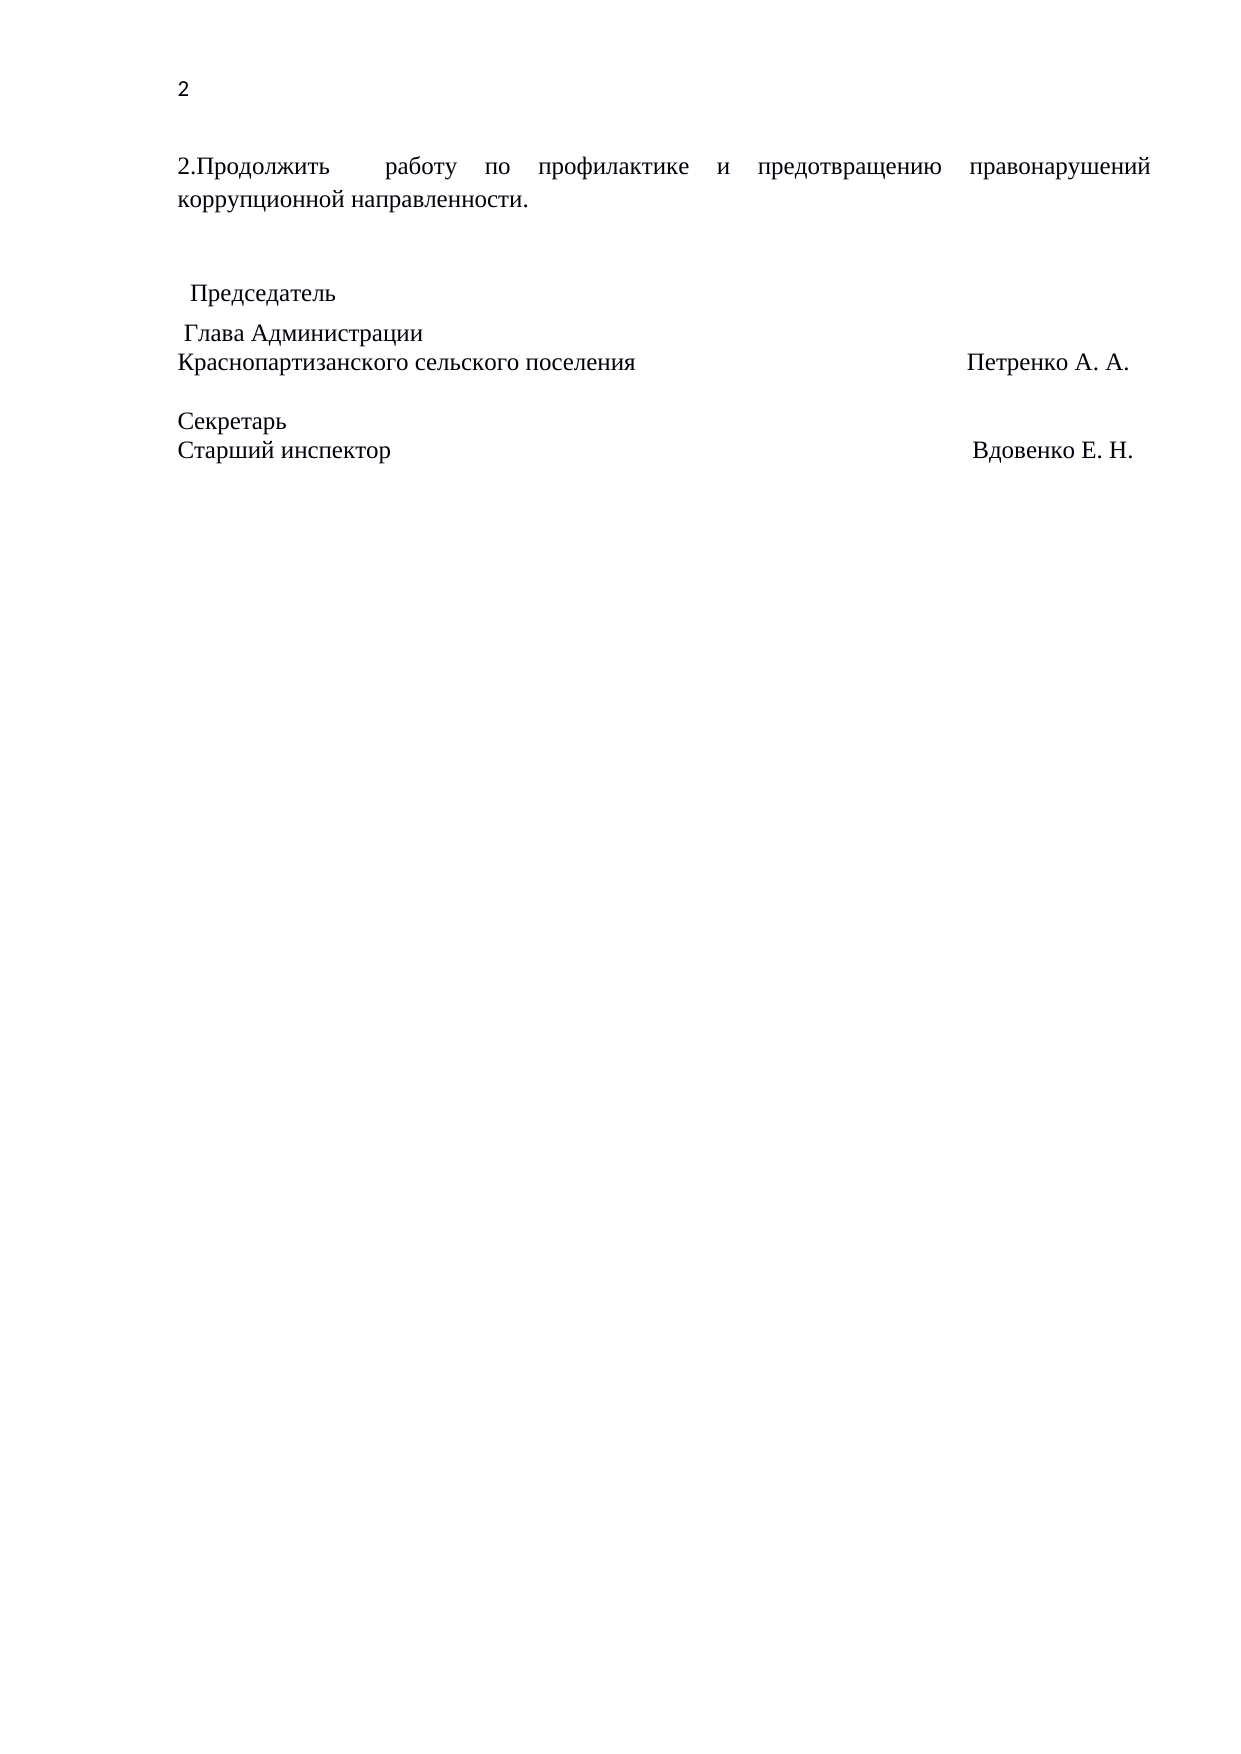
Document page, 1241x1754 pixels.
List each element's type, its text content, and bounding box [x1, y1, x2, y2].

text Краснопартизанского сельского поселения Петренко А. А. [177, 347, 1152, 376]
text 2.Продолжить работу по профилактике и предотвращению правонарушений коррупционной направленности. [177, 151, 1152, 213]
text Глава Администрации [177, 318, 1152, 347]
text Секретарь [177, 406, 1152, 435]
text Председатель [177, 278, 1152, 307]
text Старший инспектор Вдовенко Е. Н. [177, 435, 1152, 464]
